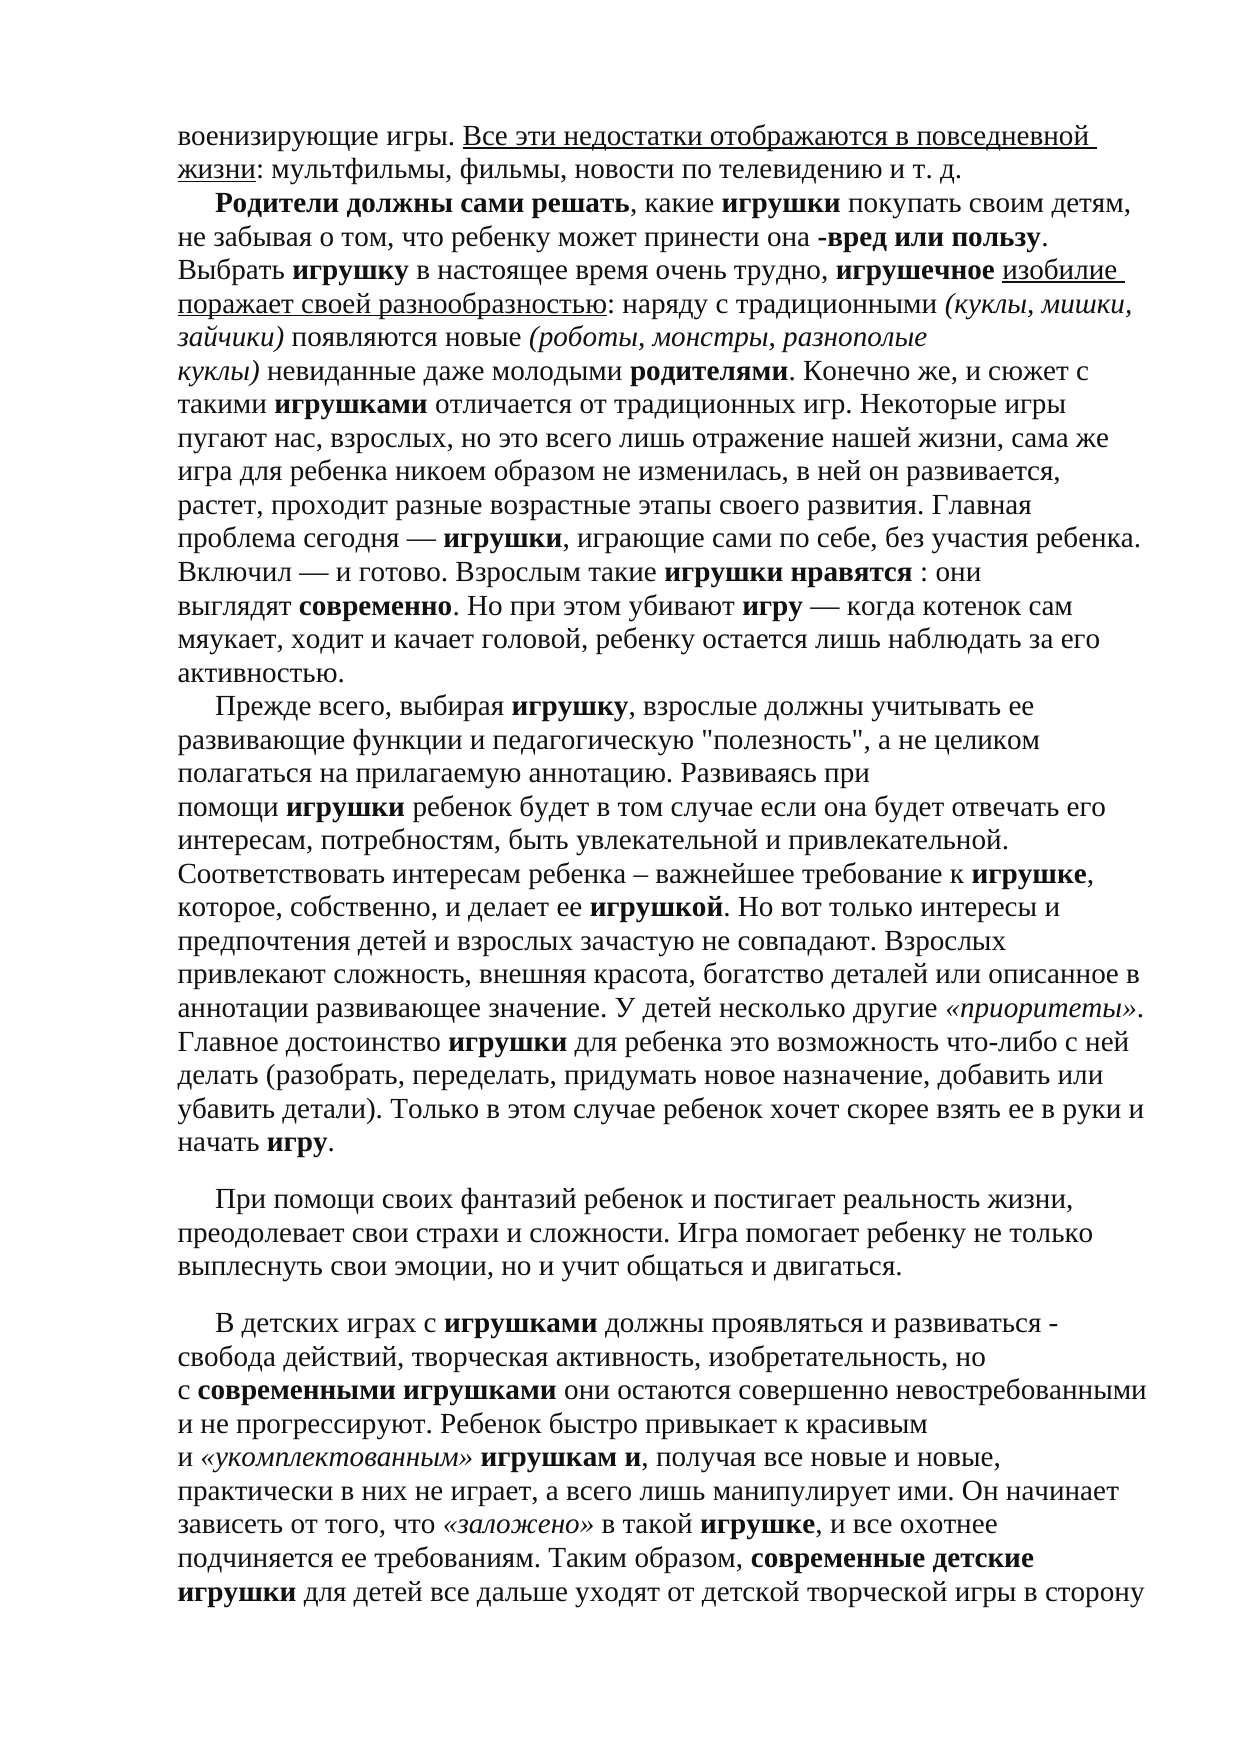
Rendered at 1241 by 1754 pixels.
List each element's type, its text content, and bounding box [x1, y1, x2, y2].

text При помощи своих фантазий ребенок и постигает реальность жизни, преодолевает свои страхи и сложности. Игра помогает ребенку не только выплеснуть свои эмоции, но и учит общаться и двигаться. [177, 1181, 1152, 1282]
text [177, 118, 1152, 185]
text Прежде всего, выбирая игрушку, взрослые должны учитывать ее развивающие функции и педагогическую "полезность", а не целиком полагаться на прилагаемую аннотацию. Развиваясь при помощи игрушки ребенок будет в том случае если она будет отвечать его интересам, потребностям, быть увлекательной и привлекательной. Соответствовать интересам ребенка – важнейшее требование к игрушке, которое, собственно, и делает ее игрушкой. Но вот только интересы и предпочтения детей и взрослых зачастую не совпадают. Взрослых привлекают сложность, внешняя красота, богатство деталей или описанное в аннотации развивающее значение. У детей несколько другие «приоритеты». Главное достоинство игрушки для ребенка это возможность что-либо с ней делать (разобрать, переделать, придумать новое назначение, добавить или убавить детали). Только в этом случае ребенок хочет скорее взять ее в руки и начать игру. [177, 688, 1152, 1158]
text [177, 1305, 1152, 1607]
text Родители должны сами решать, какие игрушки покупать своим детям, не забывая о том, что ребенку может принести она -вред или пользу. Выбрать игрушку в настоящее время очень трудно, игрушечное изобилие поражает своей разнообразностью: наряду с традиционными (куклы, мишки, зайчики) появляются новые (роботы, монстры, разнополые куклы) невиданные даже молодыми родителями. Конечно же, и сюжет с такими игрушками отличается от традиционных игр. Некоторые игры пугают нас, взрослых, но это всего лишь отражение нашей жизни, сама же игра для ребенка никоем образом не изменилась, в ней он развивается, растет, проходит разные возрастные этапы своего развития. Главная проблема сегодня — игрушки, играющие сами по себе, без участия ребенка. Включил — и готово. Взрослым такие игрушки нравятся : они выглядят современно. Но при этом убивают игру — когда котенок сам мяукает, ходит и качает головой, ребенку остается лишь наблюдать за его активностью. [177, 185, 1152, 688]
